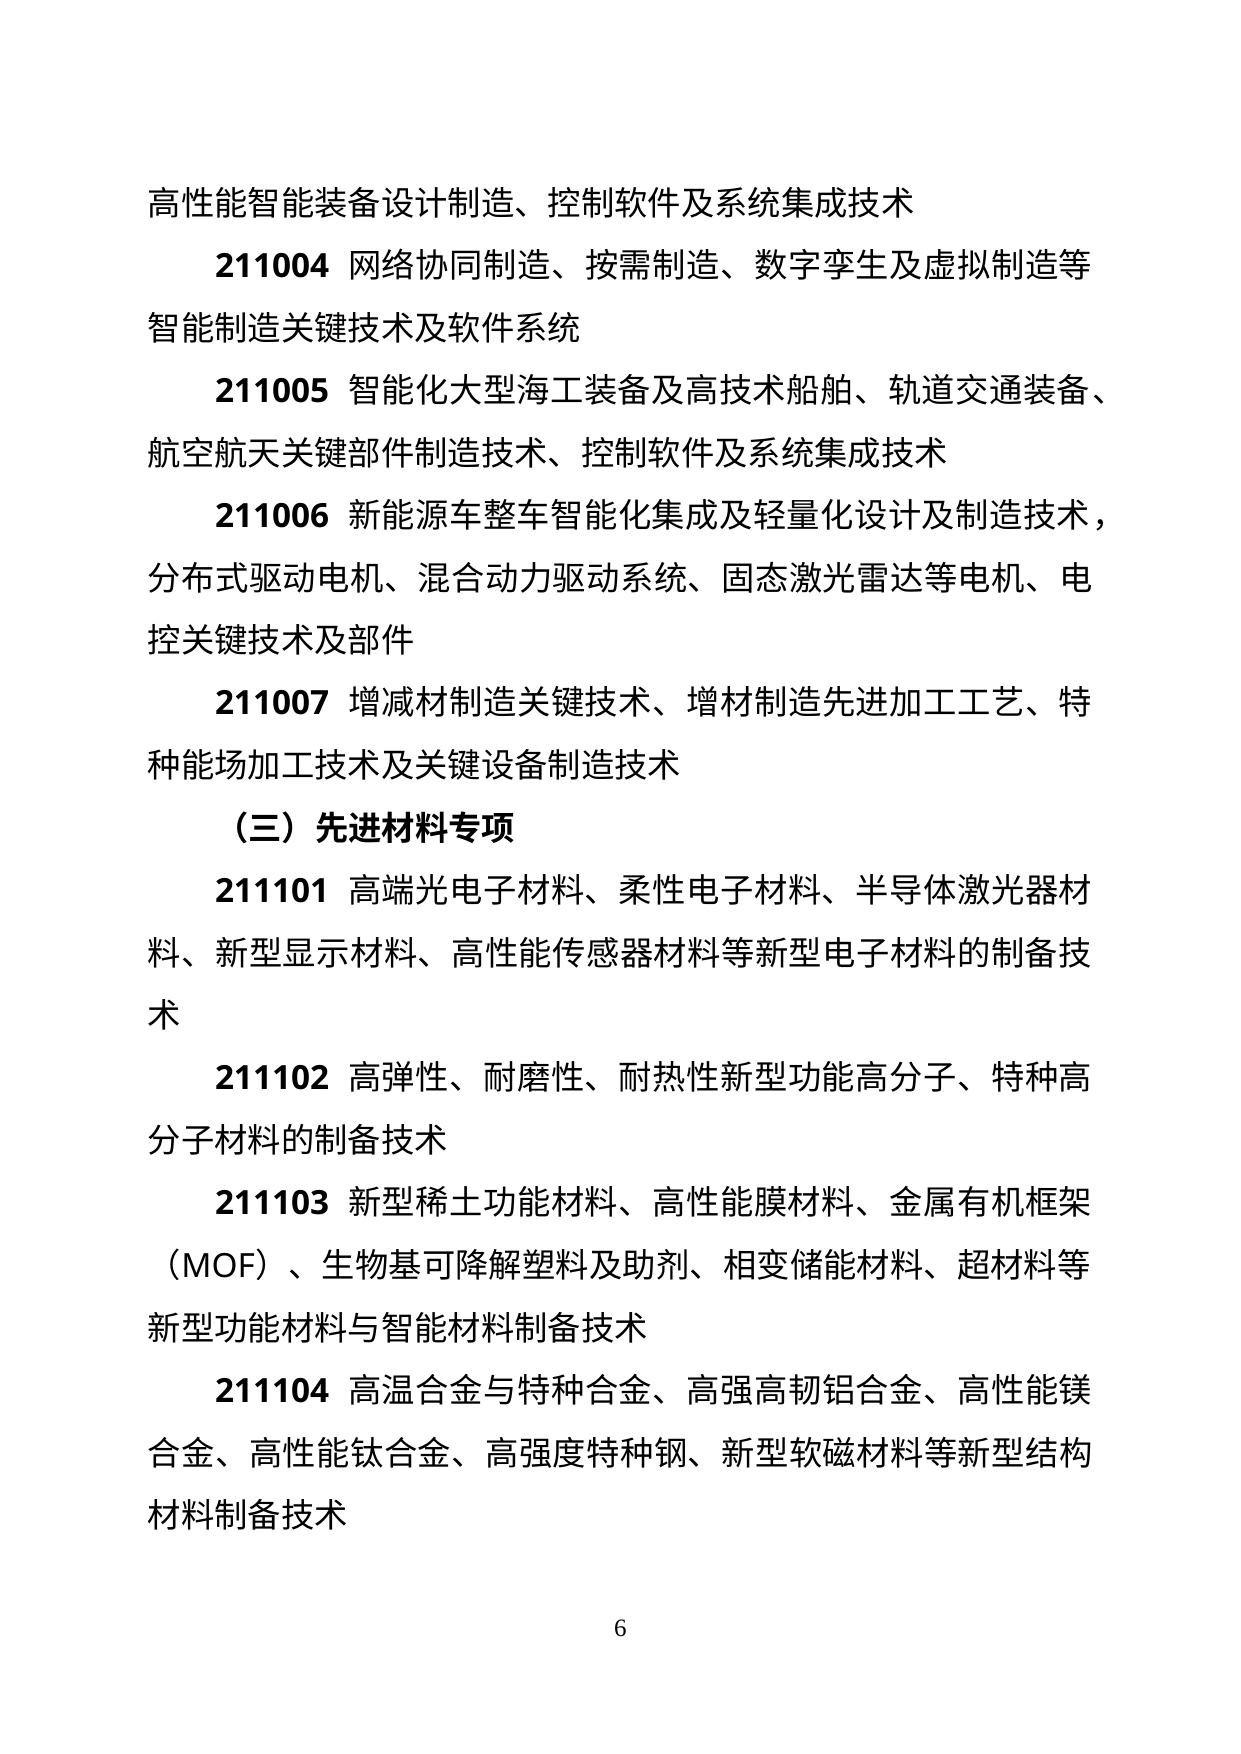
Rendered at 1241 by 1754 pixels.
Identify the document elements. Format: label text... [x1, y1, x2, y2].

text 211005 智能化大型海工装备及高技术船舶、轨道交通装备、航空航天关键部件制造技术、控制软件及系统集成技术 [148, 349, 1092, 474]
text 211103 新型稀土功能材料、高性能膜材料、金属有机框架（MOF）、生物基可降解塑料及助剂、相变储能材料、超材料等新型功能材料与智能材料制备技术 [148, 1162, 1092, 1349]
text 211101 高端光电子材料、柔性电子材料、半导体激光器材料、新型显示材料、高性能传感器材料等新型电子材料的制备技术 [148, 849, 1092, 1037]
text 211007 增减材制造关键技术、增材制造先进加工工艺、特种能场加工技术及关键设备制造技术 [148, 662, 1092, 787]
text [148, 162, 1092, 224]
text 211004 网络协同制造、按需制造、数字孪生及虚拟制造等智能制造关键技术及软件系统 [148, 224, 1092, 349]
text 211104 高温合金与特种合金、高强高韧铝合金、高性能镁合金、高性能钛合金、高强度特种钢、新型软磁材料等新型结构材料制备技术 [148, 1349, 1092, 1537]
text 211006 新能源车整车智能化集成及轻量化设计及制造技术，分布式驱动电机、混合动力驱动系统、固态激光雷达等电机、电控关键技术及部件 [148, 474, 1092, 662]
text 211102 高弹性、耐磨性、耐热性新型功能高分子、特种高分子材料的制备技术 [148, 1037, 1092, 1162]
list 先进材料专项 [148, 787, 1092, 849]
